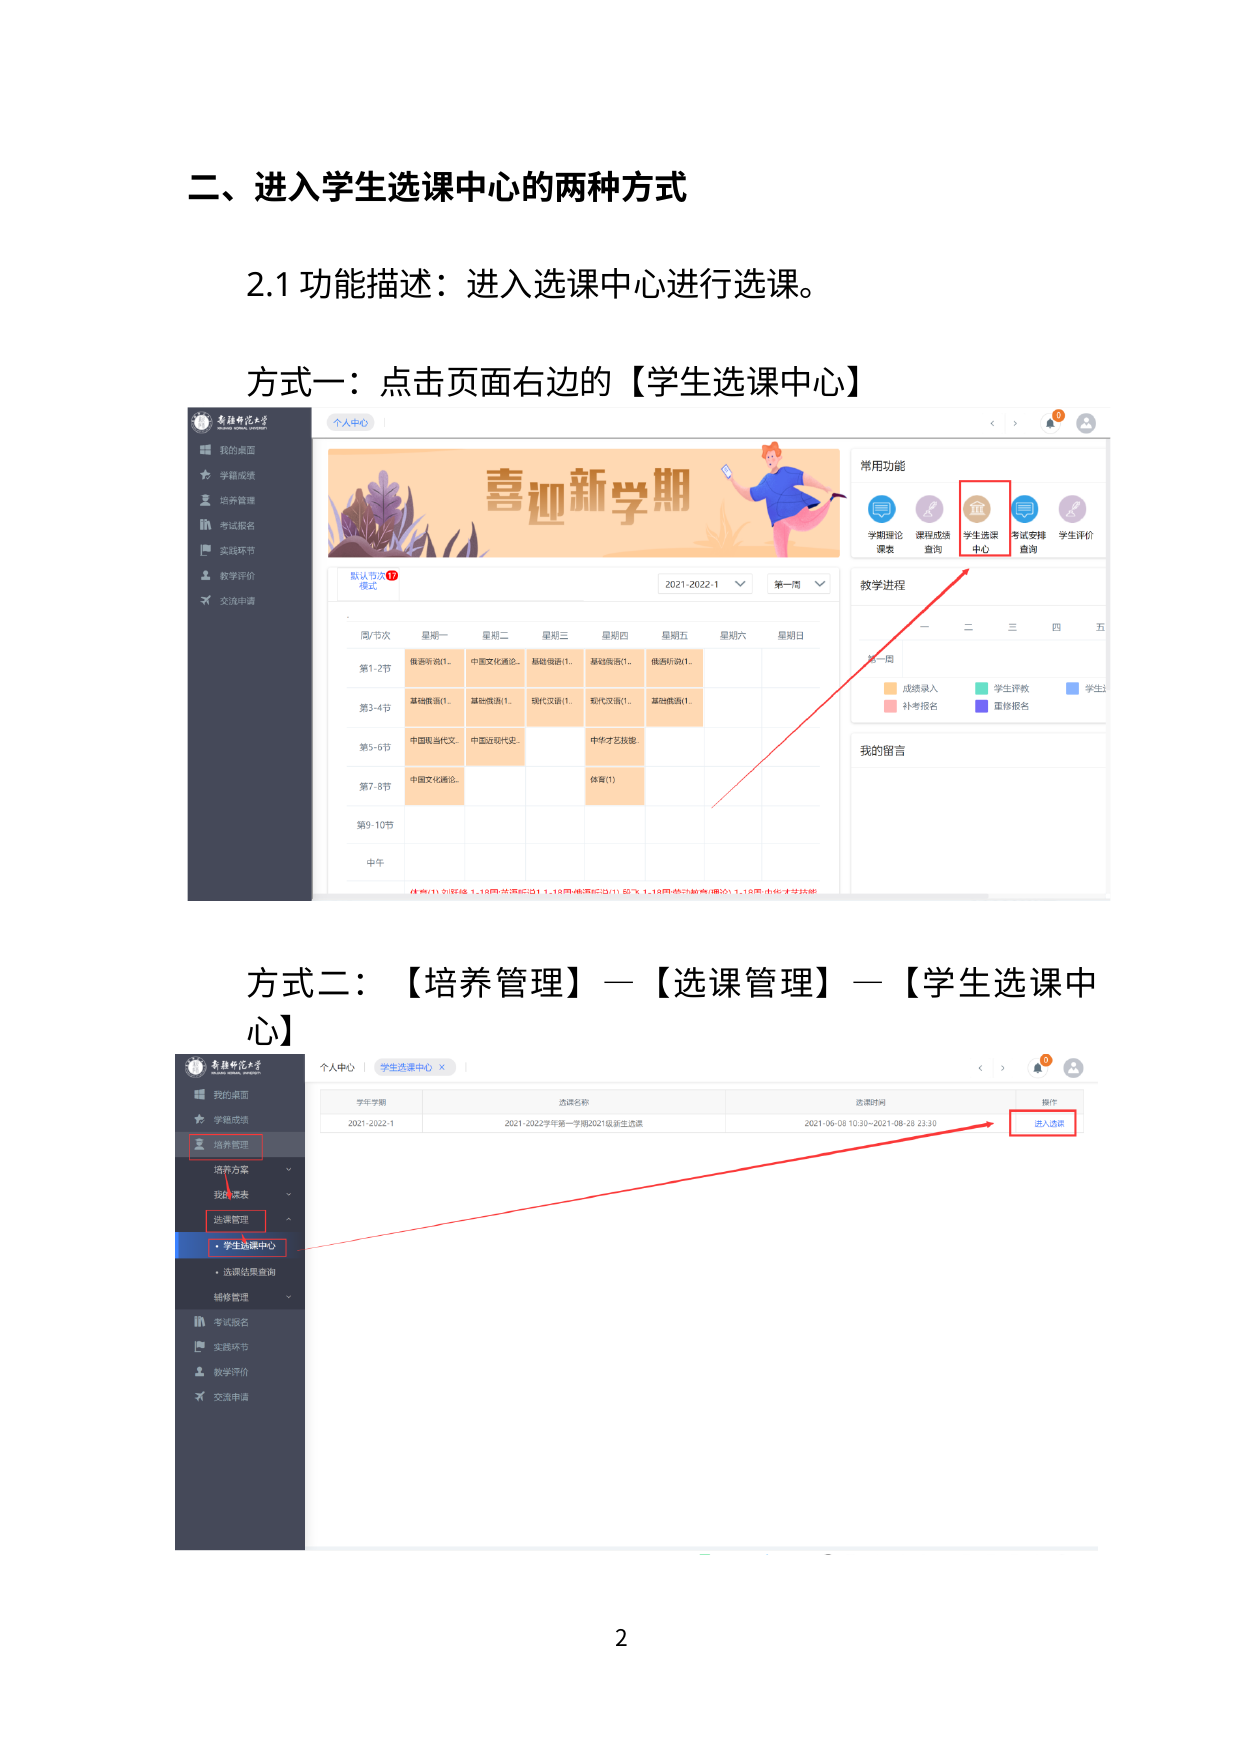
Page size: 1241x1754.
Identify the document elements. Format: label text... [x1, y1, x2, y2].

text 方式一：点击页面右边的【学生选课中心】 [246, 355, 1098, 403]
text 2.1功能描述：进入选课中心进行选课。 [246, 258, 1098, 306]
picture [187, 403, 1111, 901]
text 方式二：【培养管理】—【选课管理】—【学生选课中心】 [246, 957, 1098, 1053]
subtitle 二、进入学生选课中心的两种方式 [187, 160, 1098, 209]
picture [175, 1054, 1098, 1555]
